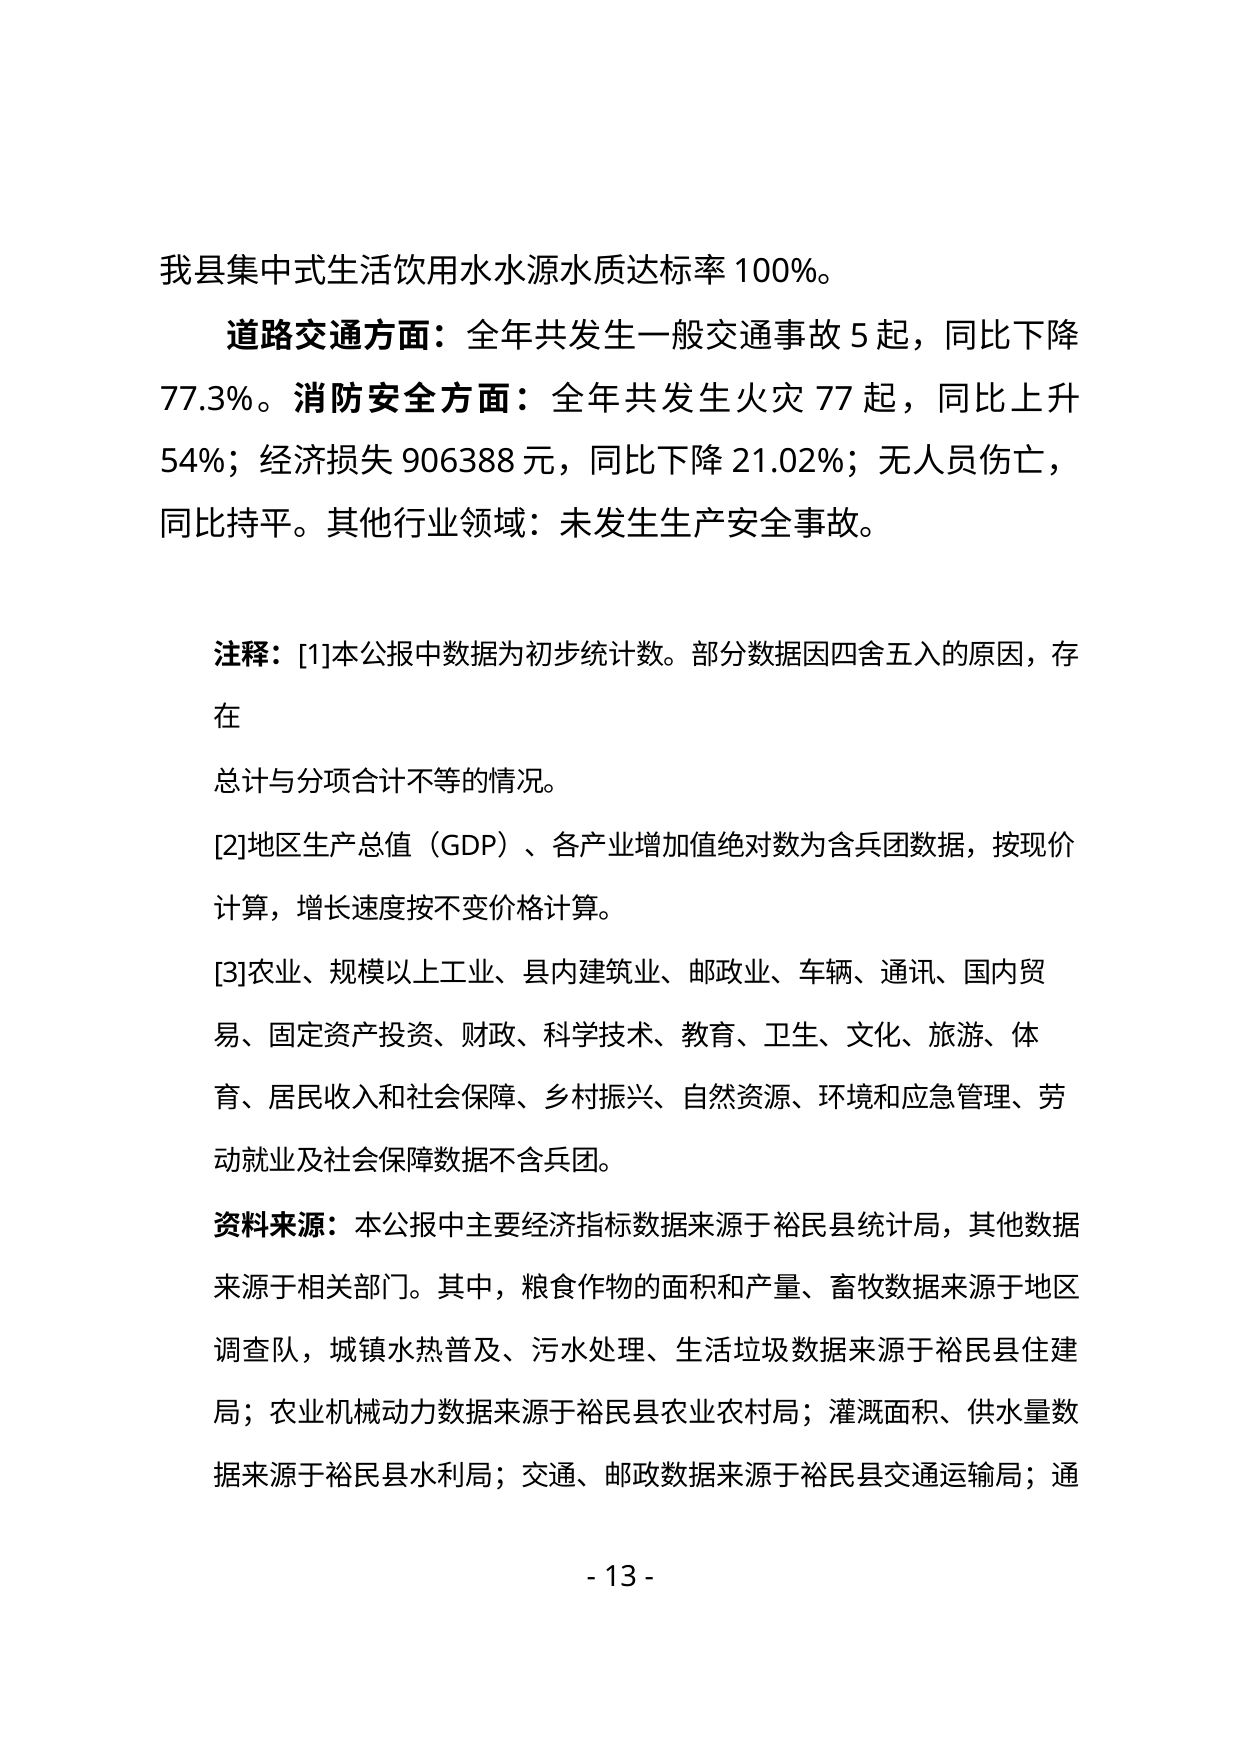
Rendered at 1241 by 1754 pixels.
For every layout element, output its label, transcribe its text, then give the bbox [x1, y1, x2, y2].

list 总计与分项合计不等的情况。 [205, 741, 1089, 806]
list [151, 233, 1089, 297]
list 道路交通方面：全年共发生一般交通事故5起，同比下降77.3%。消防安全方面：全年共发生火灾77起，同比上升54%；经济损失906388元，同比下降21.02%；无人员伤亡，同比持平。其他行业领域：未发生生产安全事故。 [151, 297, 1089, 549]
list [205, 1185, 1089, 1499]
list 注释：[1]本公报中数据为初步统计数。部分数据因四舍五入的原因，存在 [205, 614, 1089, 741]
list [2]地区生产总值（GDP）、各产业增加值绝对数为含兵团数据，按现价计算，增长速度按不变价格计算。 [205, 806, 1089, 933]
list [3]农业、规模以上工业、县内建筑业、邮政业、车辆、通讯、国内贸易、固定资产投资、财政、科学技术、教育、卫生、文化、旅游、体育、居民收入和社会保障、乡村振兴、自然资源、环境和应急管理、劳动就业及社会保障数据不含兵团。 [205, 933, 1089, 1185]
